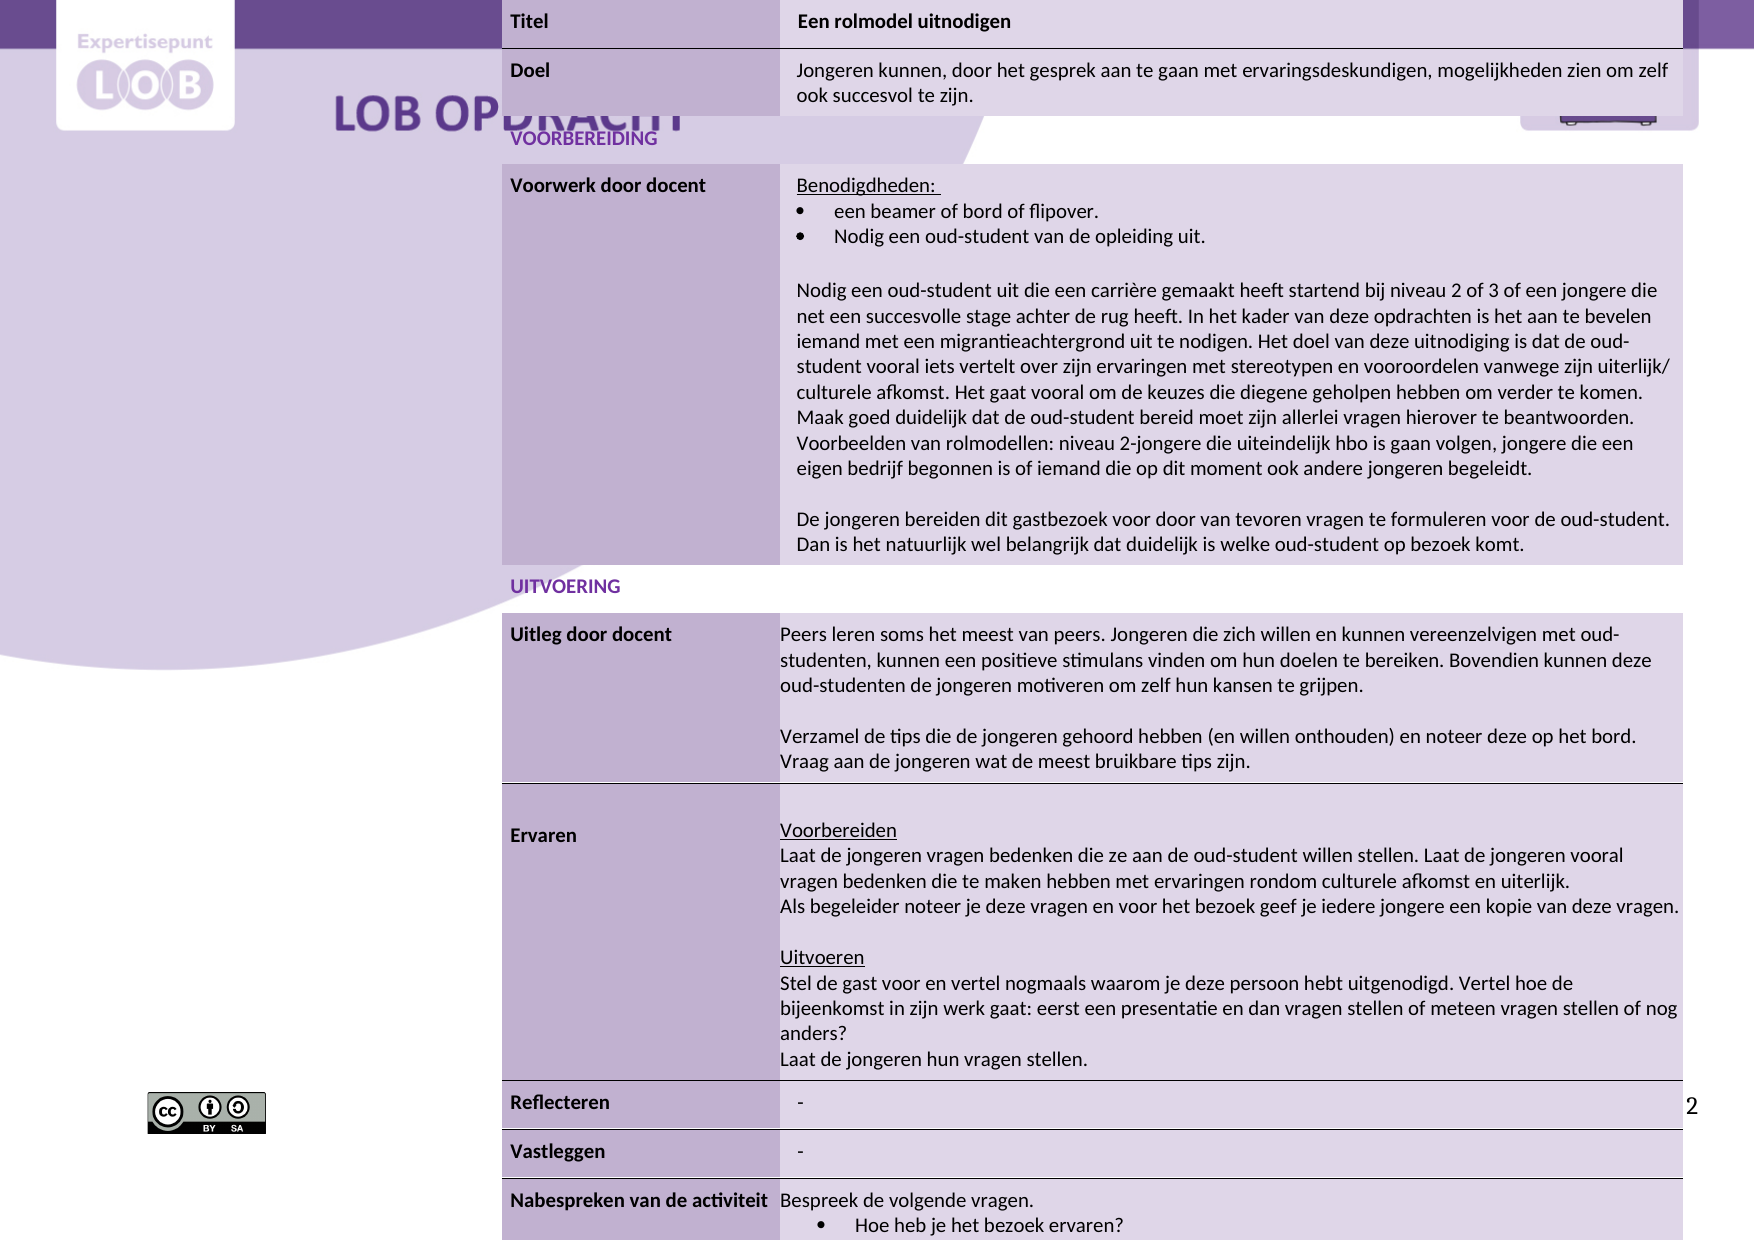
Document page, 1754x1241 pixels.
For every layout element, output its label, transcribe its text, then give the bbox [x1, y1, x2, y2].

picture [0, 0, 1754, 1241]
table_cell Vastleggen [502, 1130, 780, 1177]
table_cell - [780, 1130, 1683, 1177]
table_cell [780, 565, 1683, 613]
table_cell [780, 116, 1683, 164]
table_cell Ervaren [502, 784, 780, 1080]
table_cell Reflecteren [502, 1081, 780, 1128]
table_cell Nabespreken van de activiteit [502, 1179, 780, 1240]
table_cell Voorwerk door docent [502, 164, 780, 565]
table_cell Bespreek de volgende vragen. Hoe heb je het bezoek ervaren? Hoe heeft dit bezoek je gemotiveerd om je voor te bereiden op je eigen bedrijfsbezoek? Welke tips vond jij het meest waardevol? Wat ga je gebruiken voor je eigen bedrijfsbezoek? Laat de jongeren de zaken opschrijven die ze willen onthouden. [780, 1179, 1683, 1240]
table_header Een rolmodel uitnodigen [780, 0, 1683, 48]
table_cell Voorbereiden Laat de jongeren vragen bedenken die ze aan de oud-student willen stellen. Laat de jongeren vooral vragen bedenken die te maken hebben met ervaringen rondom culturele afkomst en uiterlijk. Als begeleider noteer je deze vragen en voor het bezoek geef je iedere jongere een kopie van deze vragen. Uitvoeren Stel de gast voor en vertel nogmaals waarom je deze persoon hebt uitgenodigd. Vertel hoe de bijeenkomst in zijn werk gaat: eerst een presentatie en dan vragen stellen of meteen vragen stellen of nog anders? Laat de jongeren hun vragen stellen. [780, 784, 1683, 1080]
table_cell Uitleg door docent [502, 613, 780, 782]
table_cell UITVOERING [502, 565, 780, 613]
table_cell VOORBEREIDING [502, 116, 780, 164]
table_cell Jongeren kunnen, door het gesprek aan te gaan met ervaringsdeskundigen, mogelijkheden zien om zelf ook succesvol te zijn. [780, 49, 1683, 116]
table_header Titel [502, 0, 780, 48]
table_cell - [780, 1081, 1683, 1128]
table_cell Peers leren soms het meest van peers. Jongeren die zich willen en kunnen vereenzelvigen met oud-studenten, kunnen een positieve stimulans vinden om hun doelen te bereiken. Bovendien kunnen deze oud-studenten de jongeren motiveren om zelf hun kansen te grijpen. Verzamel de tips die de jongeren gehoord hebben (en willen onthouden) en noteer deze op het bord. Vraag aan de jongeren wat de meest bruikbare tips zijn. [780, 613, 1683, 782]
table_cell Doel [502, 49, 780, 116]
table_cell Benodigdheden: een beamer of bord of flipover. Nodig een oud-student van de opleiding uit. Nodig een oud-student uit die een carrière gemaakt heeft startend bij niveau 2 of 3 of een jongere die net een succesvolle stage achter de rug heeft. In het kader van deze opdrachten is het aan te bevelen iemand met een migrantieachtergrond uit te nodigen. Het doel van deze uitnodiging is dat de oud-student vooral iets vertelt over zijn ervaringen met stereotypen en vooroordelen vanwege zijn uiterlijk/ culturele afkomst. Het gaat vooral om de keuzes die diegene geholpen hebben om verder te komen. Maak goed duidelijk dat de oud-student bereid moet zijn allerlei vragen hierover te beantwoorden. Voorbeelden van rolmodellen: niveau 2-jongere die uiteindelijk hbo is gaan volgen, jongere die een eigen bedrijf begonnen is of iemand die op dit moment ook andere jongeren begeleidt. De jongeren bereiden dit gastbezoek voor door van tevoren vragen te formuleren voor de oud-student. Dan is het natuurlijk wel belangrijk dat duidelijk is welke oud-student op bezoek komt. [780, 164, 1683, 565]
